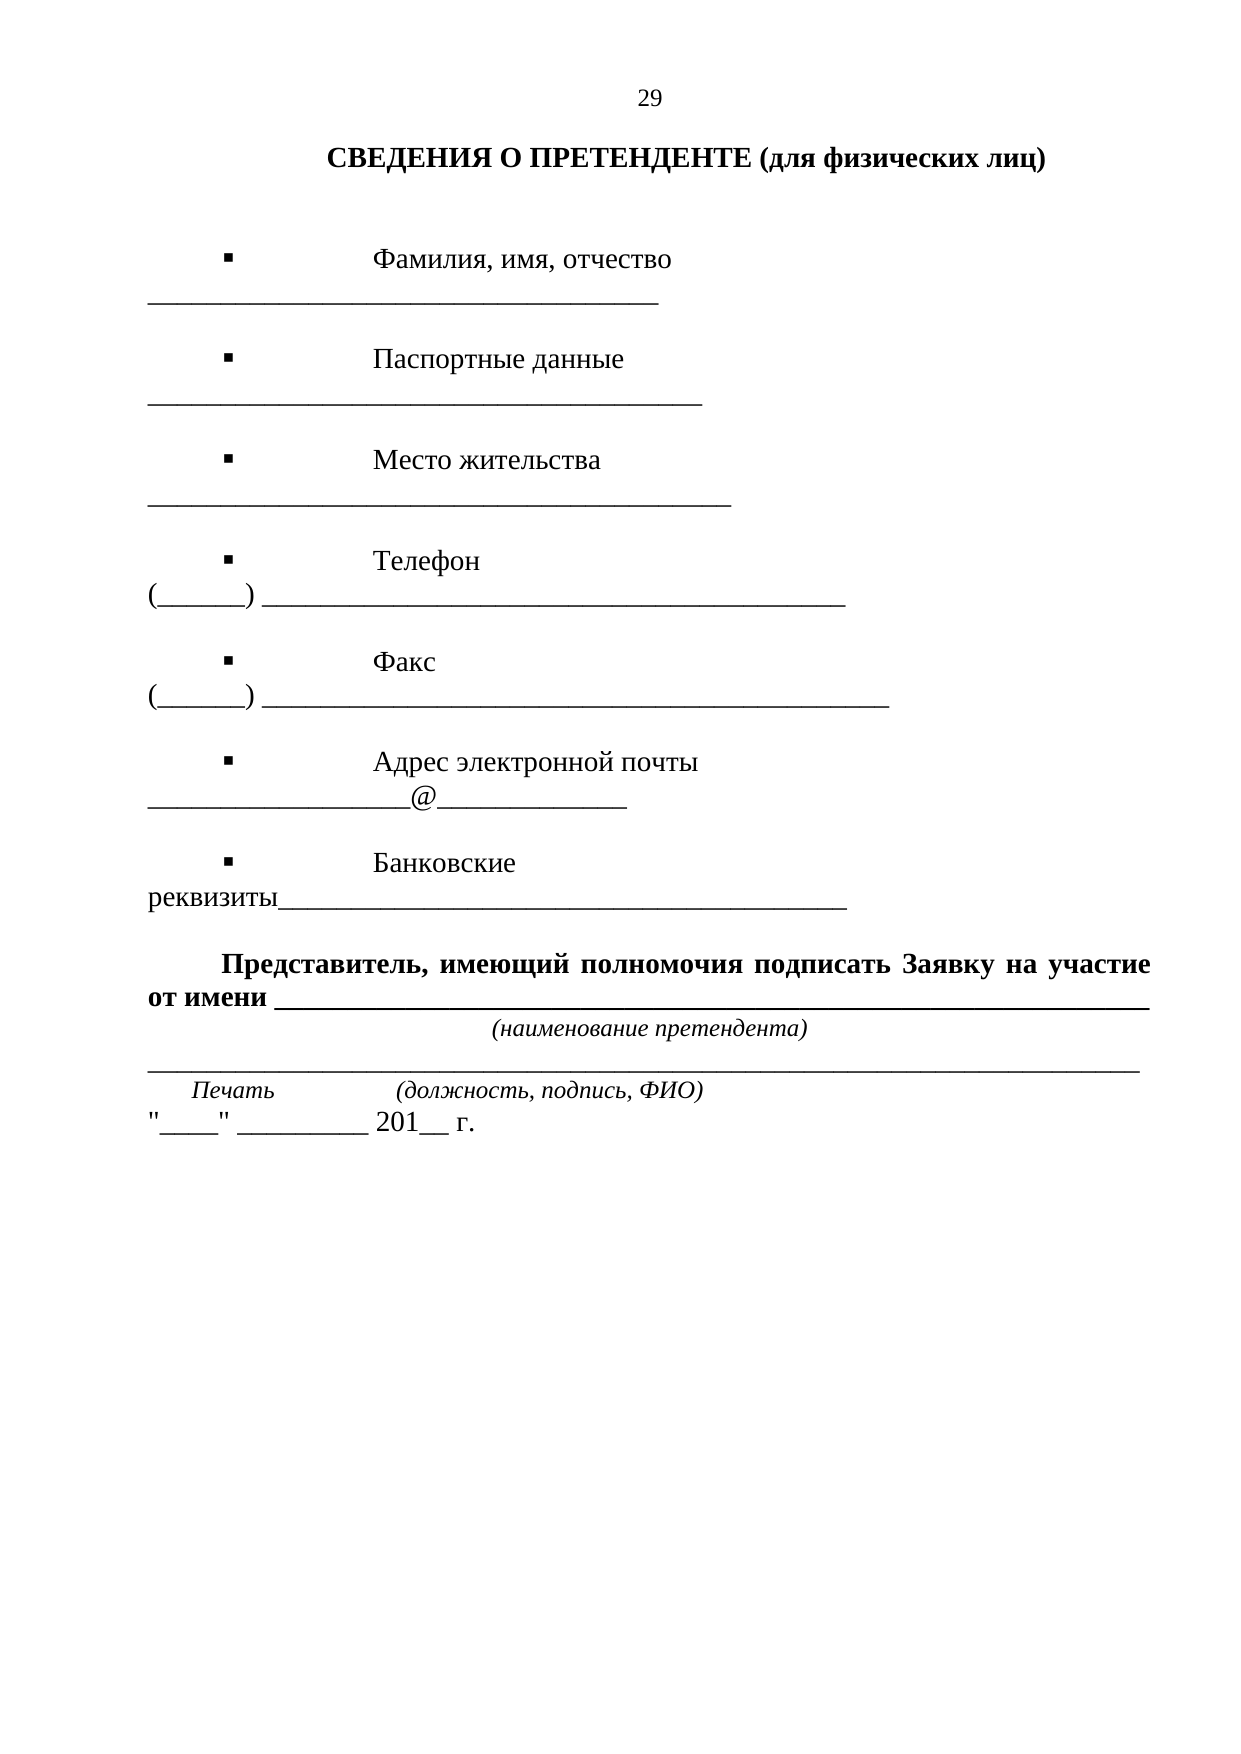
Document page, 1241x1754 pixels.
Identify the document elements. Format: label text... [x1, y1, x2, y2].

list Адрес электронной почты __________________@_____________ [148, 744, 1152, 812]
text ____________________________________________________________________ [148, 1042, 1152, 1075]
list Телефон (______) ________________________________________ [148, 543, 1152, 610]
text "____" _________ 201__ г. [148, 1104, 1152, 1138]
text Печать (должность, подпись, ФИО) [148, 1075, 1152, 1104]
list Паспортные данные ______________________________________ [148, 342, 1152, 409]
list Место жительства ________________________________________ [148, 442, 1152, 509]
list Фамилия, имя, отчество ___________________________________ [148, 241, 1152, 308]
text СВЕДЕНИЯ О ПРЕТЕНДЕНТЕ (для физических лиц) [148, 140, 1152, 174]
subtitle Представитель, имеющий полномочия подписать Заявку на участие от имени ____________________________________________________________ [148, 946, 1152, 1013]
list Факс (______) ___________________________________________ [148, 644, 1152, 711]
text (наименование претендента) [148, 1013, 1152, 1042]
list Банковские реквизиты_______________________________________ [148, 845, 1152, 912]
